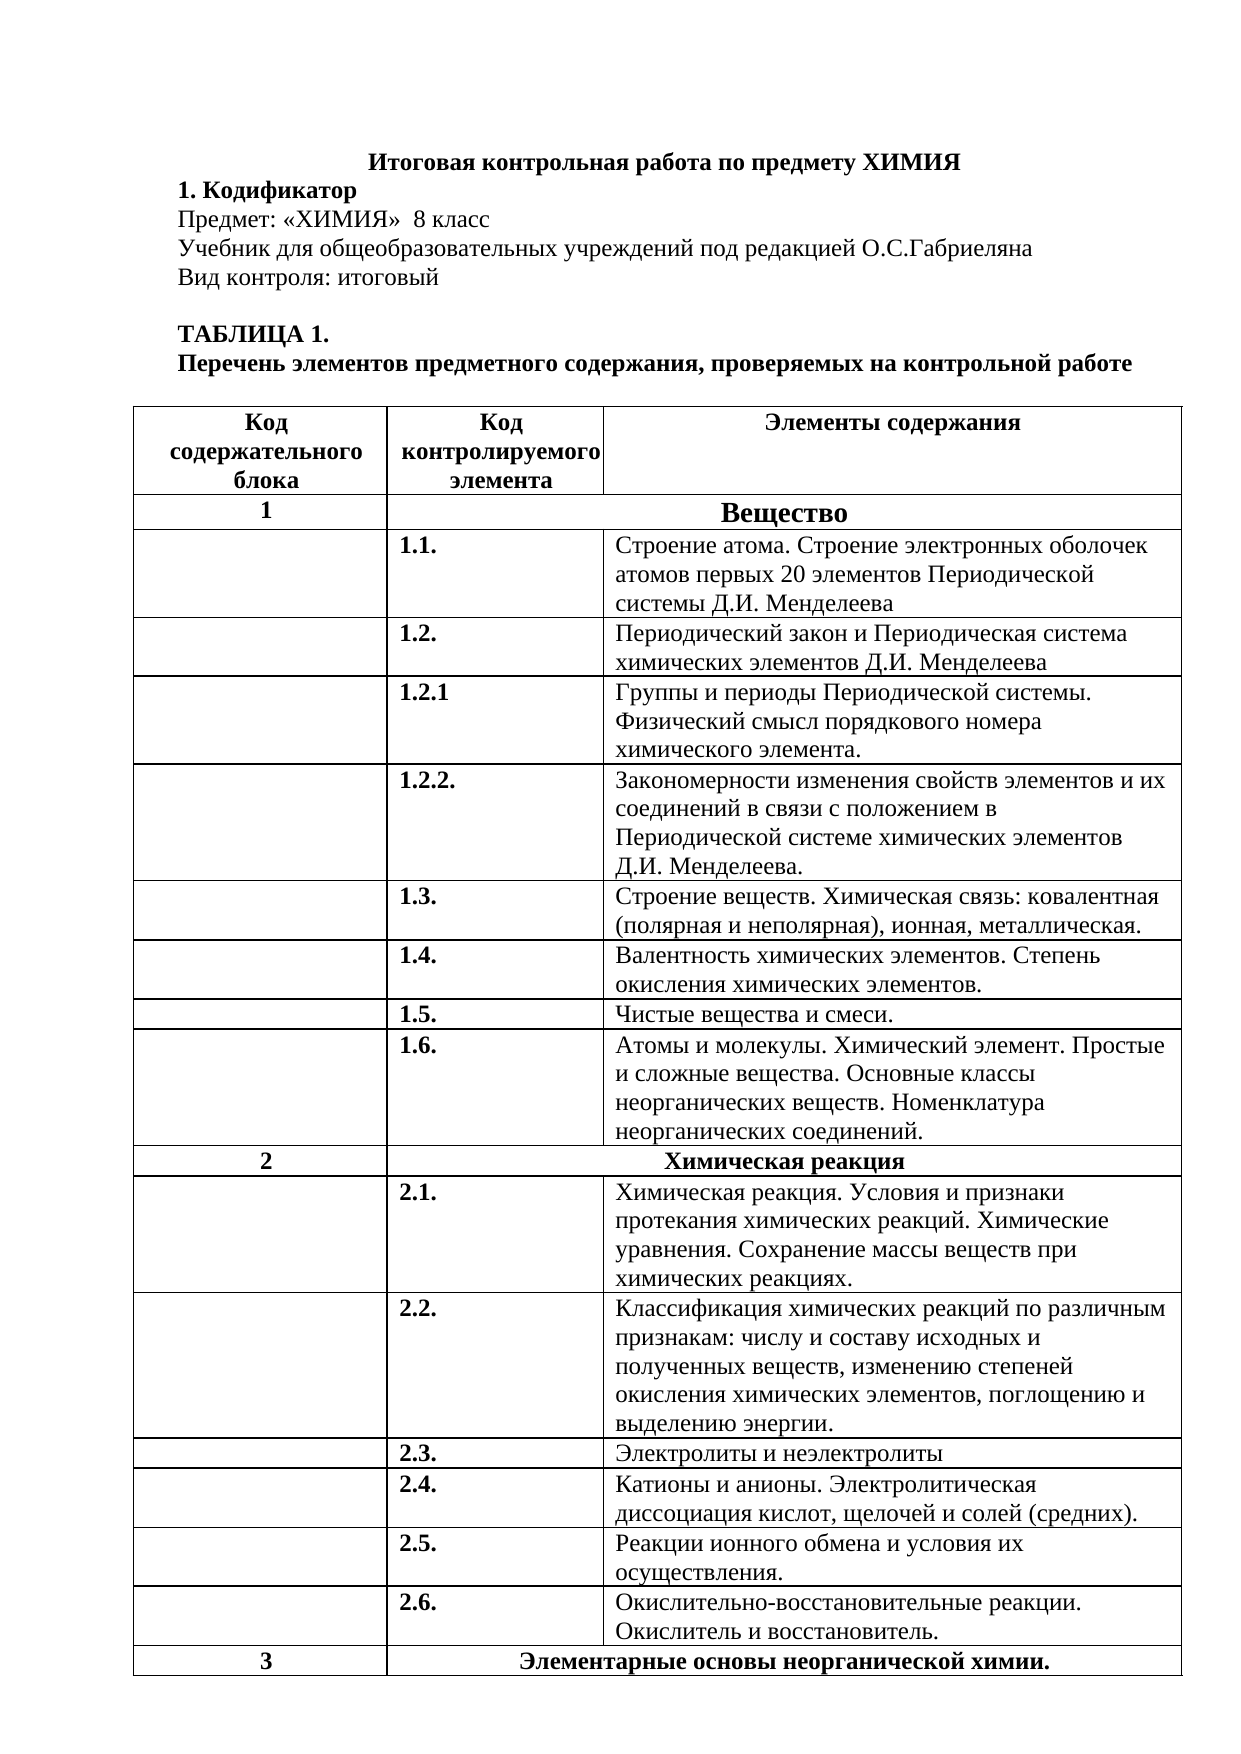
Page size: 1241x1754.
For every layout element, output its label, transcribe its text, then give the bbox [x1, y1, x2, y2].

table_cell 2.6. [388, 1587, 603, 1644]
table_cell [134, 1030, 386, 1145]
table_cell [134, 677, 386, 763]
table_cell Химическая реакция [388, 1146, 1181, 1175]
table_cell Окислительно-восстановительные реакции. Окислитель и восстановитель. [604, 1587, 1181, 1644]
text 1. Кодификатор [177, 176, 1152, 204]
table_cell 1.4. [388, 941, 603, 998]
table_cell 1.2.2. [388, 765, 603, 880]
table_cell Периодический закон и Периодическая система химических элементов Д.И. Менделеева [604, 618, 1181, 675]
table_header Элементы содержания [604, 407, 1181, 493]
table_cell 2.3. [388, 1439, 603, 1467]
text Учебник для общеобразовательных учреждений под редакцией О.С.Габриеляна [177, 233, 1152, 262]
text Итоговая контрольная работа по предмету ХИМИЯ [177, 147, 1152, 176]
table_cell Валентность химических элементов. Степень окисления химических элементов. [604, 941, 1181, 998]
table_cell Атомы и молекулы. Химический элемент. Простые и сложные вещества. Основные классы неорганических веществ. Номенклатура неорганических соединений. [604, 1030, 1181, 1145]
table_cell 1 [134, 495, 386, 528]
table_cell [134, 765, 386, 880]
table_cell [134, 1469, 386, 1526]
table_cell [134, 618, 386, 675]
table_cell Классификация химических реакций по различным признакам: числу и составу исходных и полученных веществ, изменению степеней окисления химических элементов, поглощению и выделению энергии. [604, 1293, 1181, 1437]
table_cell [134, 530, 386, 616]
table_cell 2.5. [388, 1528, 603, 1585]
text ТАБЛИЦА 1. [177, 319, 1152, 348]
table_cell Чистые вещества и смеси. [604, 1000, 1181, 1028]
table_cell [134, 1000, 386, 1028]
text Перечень элементов предметного содержания, проверяемых на контрольной работе [177, 348, 1152, 377]
table_cell 1.2.1 [388, 677, 603, 763]
table_cell Строение веществ. Химическая связь: ковалентная (полярная и неполярная), ионная, металлическая. [604, 881, 1181, 939]
table_cell 1.3. [388, 881, 603, 939]
table_header Код содержательного блока [134, 407, 386, 493]
text Вид контроля: итоговый [177, 262, 1152, 291]
table_cell Химическая реакция. Условия и признаки протекания химических реакций. Химические уравнения. Сохранение массы веществ при химических реакциях. [604, 1177, 1181, 1292]
table_cell 1.6. [388, 1030, 603, 1145]
table_cell [134, 1587, 386, 1644]
table_cell Электролиты и неэлектролиты [604, 1439, 1181, 1467]
table_cell 2.4. [388, 1469, 603, 1526]
table_cell 1.1. [388, 530, 603, 616]
table_cell Реакции ионного обмена и условия их осуществления. [604, 1528, 1181, 1585]
table_cell [134, 941, 386, 998]
table_header Код контролируемого элемента [388, 407, 603, 493]
table_cell 2.1. [388, 1177, 603, 1292]
table_cell 3 [134, 1646, 386, 1675]
table_cell [134, 881, 386, 939]
table_cell Строение атома. Строение электронных оболочек атомов первых 20 элементов Периодической системы Д.И. Менделеева [604, 530, 1181, 616]
table_cell [134, 1293, 386, 1437]
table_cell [388, 1646, 1181, 1675]
table_cell 1.2. [388, 618, 603, 675]
text Предмет: «ХИМИЯ» 8 класс [177, 204, 1152, 233]
table_cell 2 [134, 1146, 386, 1175]
table_cell Вещество [388, 495, 1181, 528]
table_cell 2.2. [388, 1293, 603, 1437]
table_cell [134, 1177, 386, 1292]
table_cell [134, 1439, 386, 1467]
table_cell 1.5. [388, 1000, 603, 1028]
table_cell [134, 1528, 386, 1585]
table_cell Закономерности изменения свойств элементов и их соединений в связи с положением в Периодической системе химических элементов Д.И. Менделеева. [604, 765, 1181, 880]
table_cell Катионы и анионы. Электролитическая диссоциация кислот, щелочей и солей (средних). [604, 1469, 1181, 1526]
table_cell Группы и периоды Периодической системы. Физический смысл порядкового номера химического элемента. [604, 677, 1181, 763]
